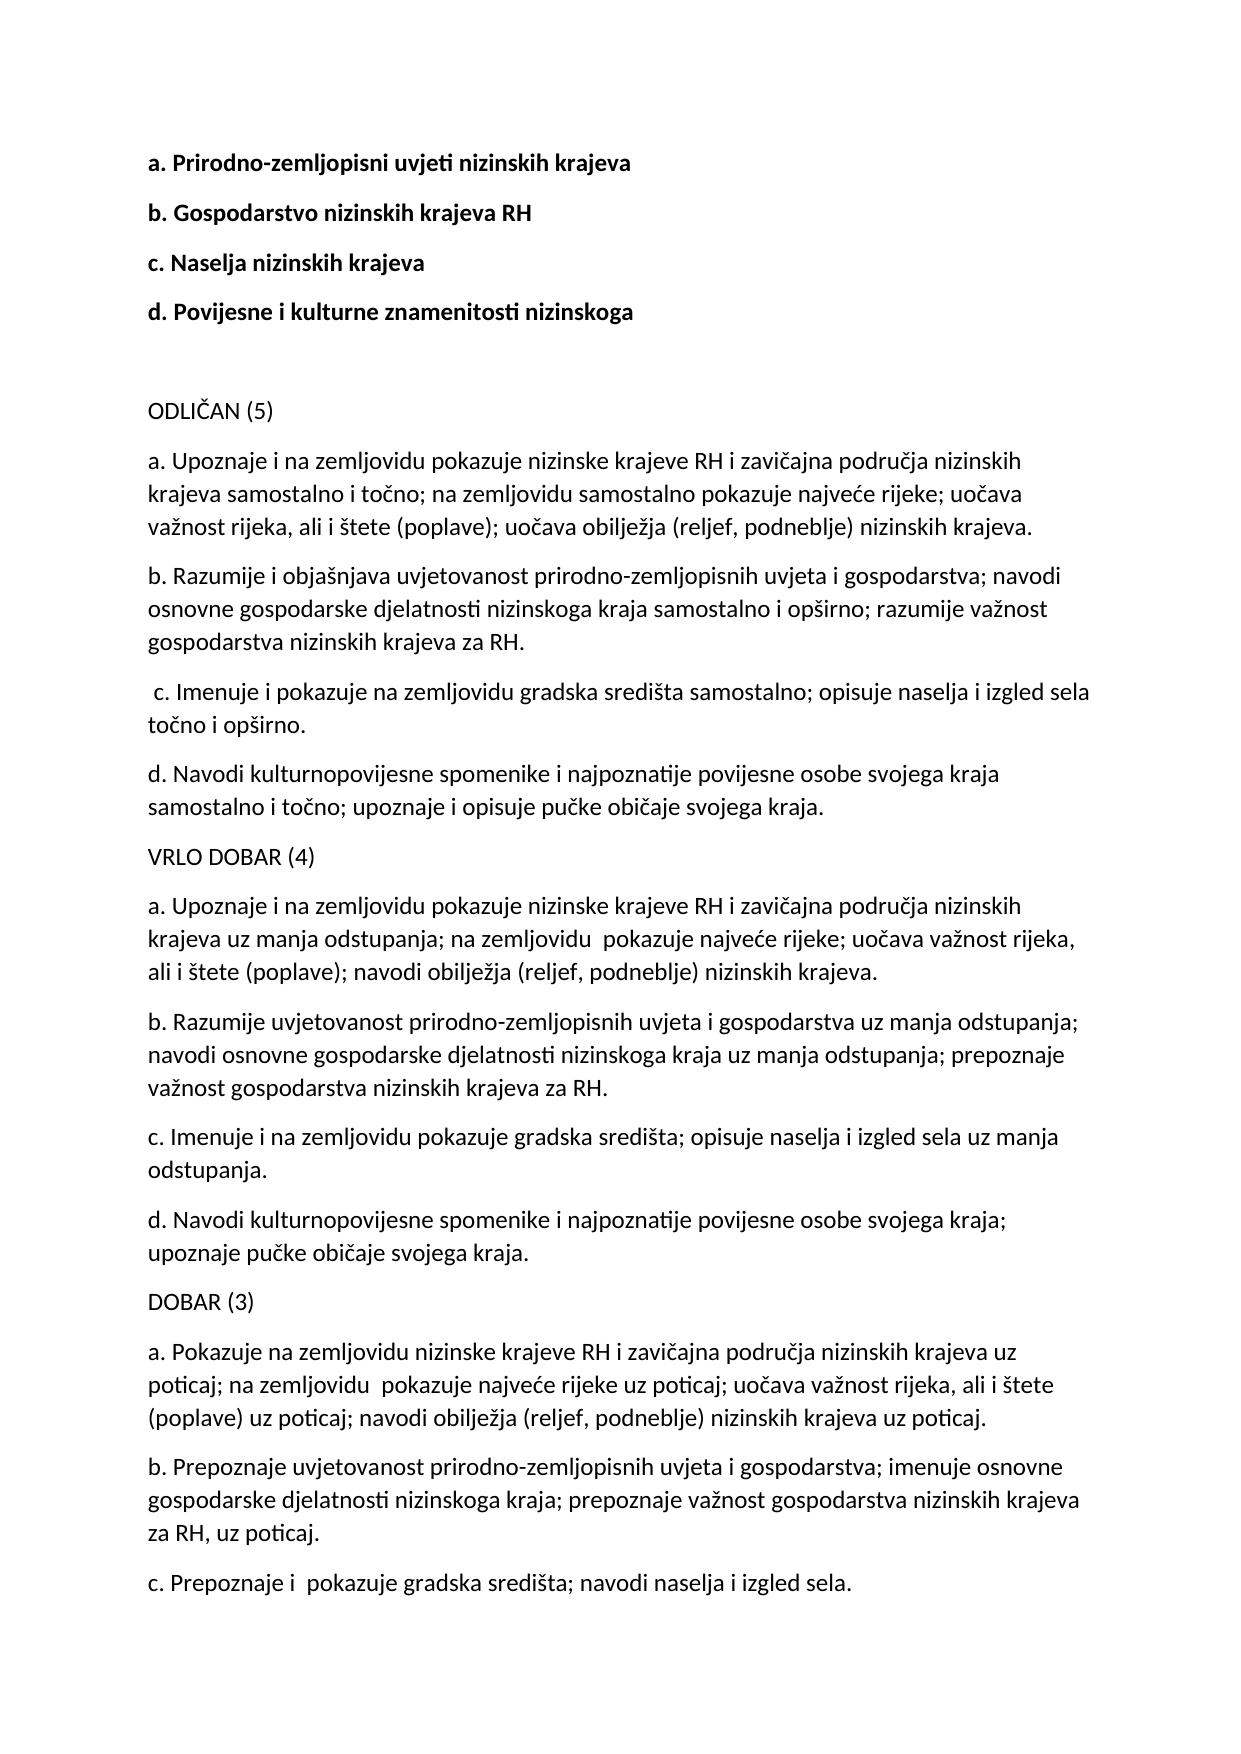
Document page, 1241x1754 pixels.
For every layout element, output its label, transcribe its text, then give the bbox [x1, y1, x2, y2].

text a. Upoznaje i na zemljovidu pokazuje nizinske krajeve RH i zavičajna područja nizinskih krajeva samostalno i točno; na zemljovidu samostalno pokazuje najveće rijeke; uočava važnost rijeka, ali i štete (poplave); uočava obilježja (reljef, podneblje) nizinskih krajeva. [148, 445, 1093, 541]
text b. Gospodarstvo nizinskih krajeva RH [148, 197, 1093, 228]
text d. Navodi kulturnopovijesne spomenike i najpoznatije povijesne osobe svojega kraja; upoznaje pučke običaje svojega kraja. [148, 1204, 1093, 1267]
text c. Naselja nizinskih krajeva [148, 247, 1093, 277]
text c. Imenuje i pokazuje na zemljovidu gradska središta samostalno; opisuje naselja i izgled sela točno i opširno. [148, 676, 1093, 739]
text d. Navodi kulturnopovijesne spomenike i najpoznatije povijesne osobe svojega kraja samostalno i točno; upoznaje i opisuje pučke običaje svojega kraja. [148, 758, 1093, 822]
text ODLIČAN (5) [148, 396, 1093, 426]
text d. Povijesne i kulturne znamenitosti nizinskoga [148, 296, 1093, 327]
text a. Upoznaje i na zemljovidu pokazuje nizinske krajeve RH i zavičajna područja nizinskih krajeva uz manja odstupanja; na zemljovidu pokazuje najveće rijeke; uočava važnost rijeka, ali i štete (poplave); navodi obilježja (reljef, podneblje) nizinskih krajeva. [148, 891, 1093, 987]
text c. Prepoznaje i pokazuje gradska središta; navodi naselja i izgled sela. [148, 1567, 1093, 1597]
text c. Imenuje i na zemljovidu pokazuje gradska središta; opisuje naselja i izgled sela uz manja odstupanja. [148, 1121, 1093, 1185]
text DOBAR (3) [148, 1286, 1093, 1317]
text VRLO DOBAR (4) [148, 841, 1093, 871]
text a. Pokazuje na zemljovidu nizinske krajeve RH i zavičajna područja nizinskih krajeva uz poticaj; na zemljovidu pokazuje najveće rijeke uz poticaj; uočava važnost rijeka, ali i štete (poplave) uz poticaj; navodi obilježja (reljef, podneblje) nizinskih krajeva uz poticaj. [148, 1336, 1093, 1432]
text b. Prepoznaje uvjetovanost prirodno-zemljopisnih uvjeta i gospodarstva; imenuje osnovne gospodarske djelatnosti nizinskoga kraja; prepoznaje važnost gospodarstva nizinskih krajeva za RH, uz poticaj. [148, 1451, 1093, 1548]
text b. Razumije uvjetovanost prirodno-zemljopisnih uvjeta i gospodarstva uz manja odstupanja; navodi osnovne gospodarske djelatnosti nizinskoga kraja uz manja odstupanja; prepoznaje važnost gospodarstva nizinskih krajeva za RH. [148, 1006, 1093, 1102]
text b. Razumije i objašnjava uvjetovanost prirodno-zemljopisnih uvjeta i gospodarstva; navodi osnovne gospodarske djelatnosti nizinskoga kraja samostalno i opširno; razumije važnost gospodarstva nizinskih krajeva za RH. [148, 561, 1093, 657]
text a. Prirodno-zemljopisni uvjeti nizinskih krajeva [148, 148, 1093, 178]
